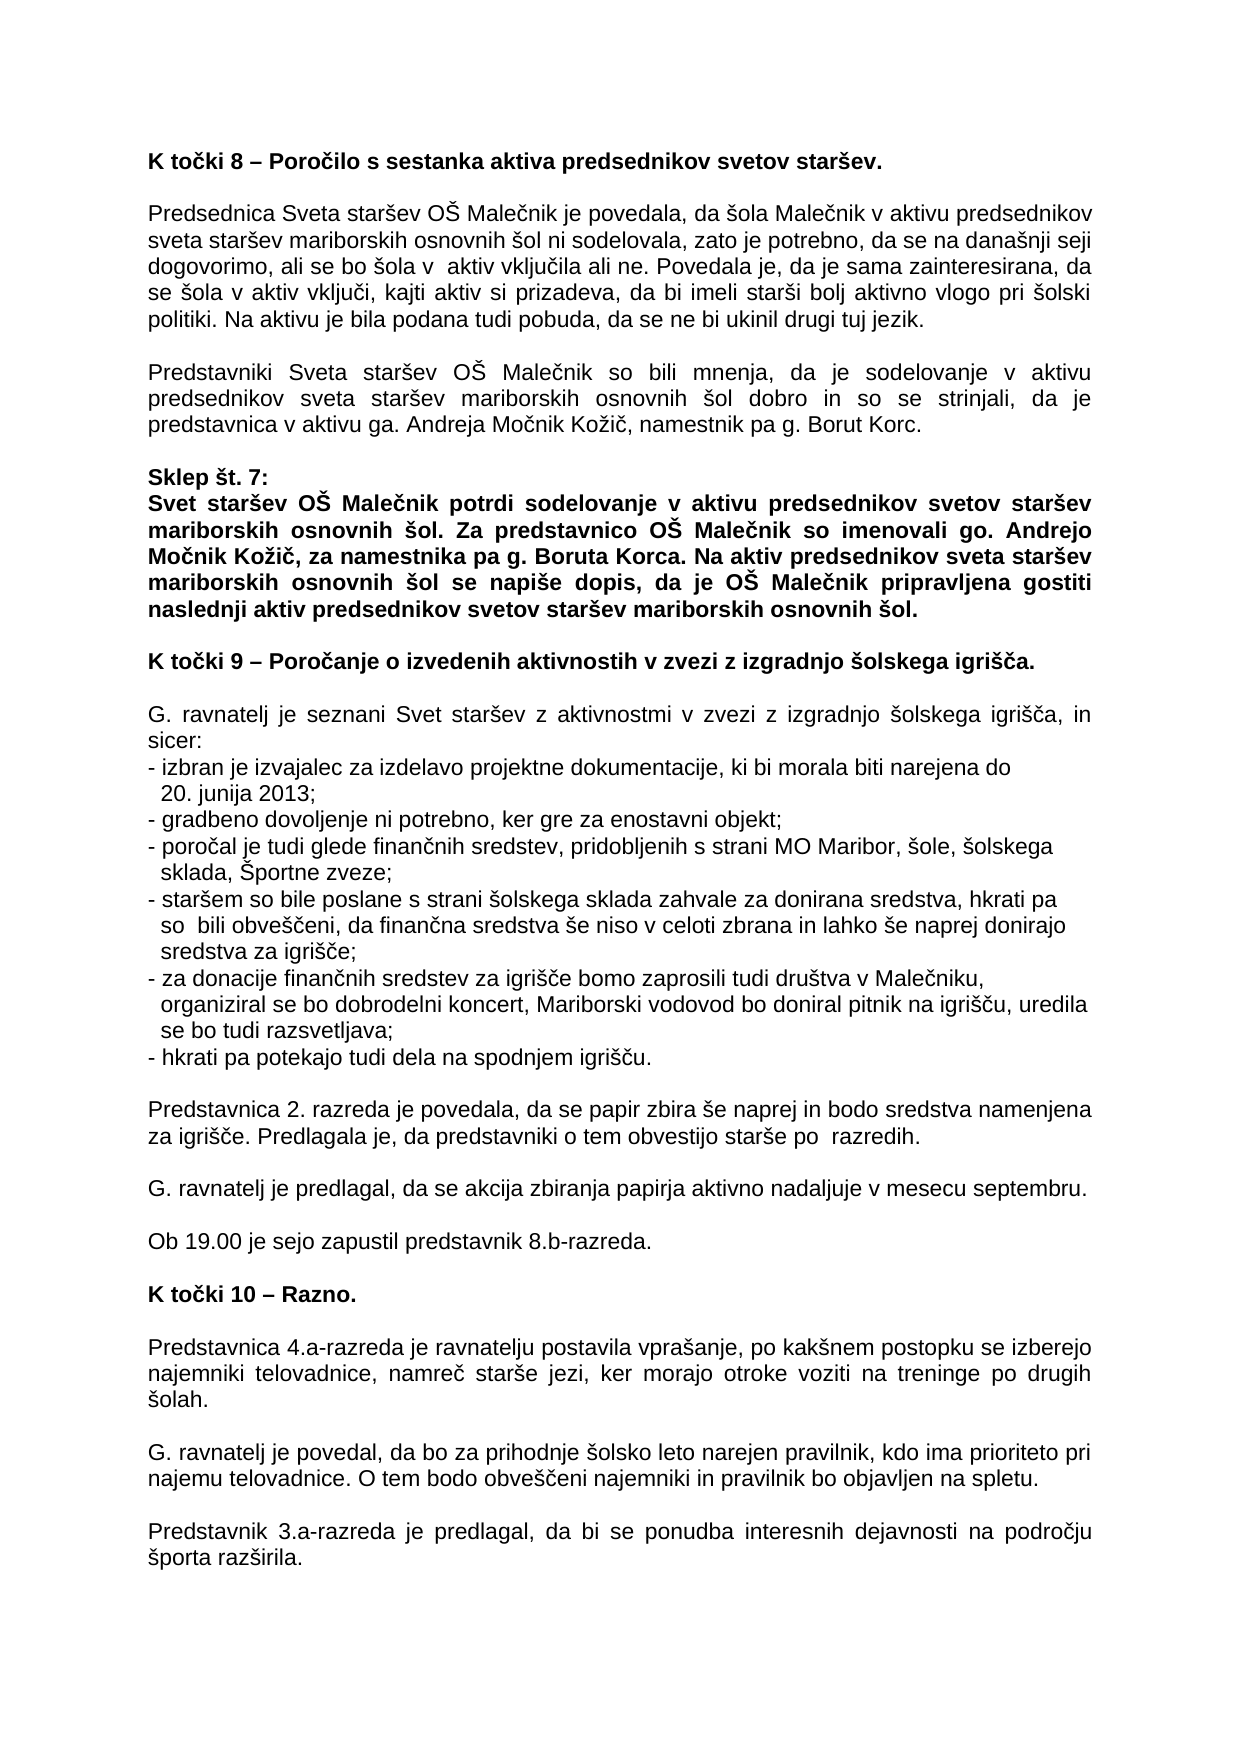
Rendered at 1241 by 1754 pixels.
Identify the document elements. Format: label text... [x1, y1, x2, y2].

text sklada, Športne zveze; [148, 859, 1093, 886]
text K točki 9 – Poročanje o izvedenih aktivnostih v zvezi z izgradnjo šolskega igrišča. [148, 648, 1093, 675]
text G. ravnatelj je povedal, da bo za prihodnje šolsko leto narejen pravilnik, kdo ima prioriteto pri najemu telovadnice. O tem bodo obveščeni najemniki in pravilnik bo objavljen na spletu. [148, 1439, 1093, 1492]
text K točki 10 – Razno. [148, 1281, 1093, 1307]
text - za donacije finančnih sredstev za igrišče bomo zaprosili tudi društva v Malečniku, [148, 964, 1093, 991]
text - hkrati pa potekajo tudi dela na spodnjem igrišču. [148, 1044, 1093, 1070]
text 20. junija 2013; [148, 780, 1093, 806]
text G. ravnatelj je seznani Svet staršev z aktivnostmi v zvezi z izgradnjo šolskega igrišča, in sicer: [148, 701, 1093, 754]
text sredstva za igrišče; [148, 938, 1093, 964]
text Predstavnica 4.a-razreda je ravnatelju postavila vprašanje, po kakšnem postopku se izberejo najemniki telovadnice, namreč starše jezi, ker morajo otroke voziti na treninge po drugih šolah. [148, 1333, 1093, 1413]
text Predstavnik 3.a-razreda je predlagal, da bi se ponudba interesnih dejavnosti na področju športa razširila. [148, 1518, 1093, 1571]
text - poročal je tudi glede finančnih sredstev, pridobljenih s strani MO Maribor, šole, šolskega [148, 833, 1093, 859]
text - staršem so bile poslane s strani šolskega sklada zahvale za donirana sredstva, hkrati pa [148, 886, 1093, 912]
text Predstavniki Sveta staršev OŠ Malečnik so bili mnenja, da je sodelovanje v aktivu predsednikov sveta staršev mariborskih osnovnih šol dobro in so se strinjali, da je predstavnica v aktivu ga. Andreja Močnik Kožič, namestnik pa g. Borut Korc. [148, 358, 1093, 437]
text K točki 8 – Poročilo s sestanka aktiva predsednikov svetov staršev. [148, 148, 1093, 174]
text Predsednica Sveta staršev OŠ Malečnik je povedala, da šola Malečnik v aktivu predsednikov sveta staršev mariborskih osnovnih šol ni sodelovala, zato je potrebno, da se na današnji seji dogovorimo, ali se bo šola v aktiv vključila ali ne. Povedala je, da je sama zainteresirana, da se šola v aktiv vključi, kajti aktiv si prizadeva, da bi imeli starši bolj aktivno vlogo pri šolski politiki. Na aktivu je bila podana tudi pobuda, da se ne bi ukinil drugi tuj jezik. [148, 200, 1093, 332]
text - izbran je izvajalec za izdelavo projektne dokumentacije, ki bi morala biti narejena do [148, 754, 1093, 780]
text so bili obveščeni, da finančna sredstva še niso v celoti zbrana in lahko še naprej donirajo [148, 912, 1093, 938]
text Ob 19.00 je sejo zapustil predstavnik 8.b-razreda. [148, 1228, 1093, 1254]
text Svet staršev OŠ Malečnik potrdi sodelovanje v aktivu predsednikov svetov staršev mariborskih osnovnih šol. Za predstavnico OŠ Malečnik so imenovali go. Andrejo Močnik Kožič, za namestnika pa g. Boruta Korca. Na aktiv predsednikov sveta staršev mariborskih osnovnih šol se napiše dopis, da je OŠ Malečnik pripravljena gostiti naslednji aktiv predsednikov svetov staršev mariborskih osnovnih šol. [148, 490, 1093, 622]
text Predstavnica 2. razreda je povedala, da se papir zbira še naprej in bodo sredstva namenjena za igrišče. Predlagala je, da predstavniki o tem obvestijo starše po razredih. [148, 1096, 1093, 1149]
text organiziral se bo dobrodelni koncert, Mariborski vodovod bo doniral pitnik na igrišču, uredila [148, 991, 1093, 1017]
text se bo tudi razsvetljava; [148, 1017, 1093, 1044]
text Sklep št. 7: [148, 464, 1093, 490]
text G. ravnatelj je predlagal, da se akcija zbiranja papirja aktivno nadaljuje v mesecu septembru. [148, 1175, 1093, 1202]
text - gradbeno dovoljenje ni potrebno, ker gre za enostavni objekt; [148, 806, 1093, 833]
